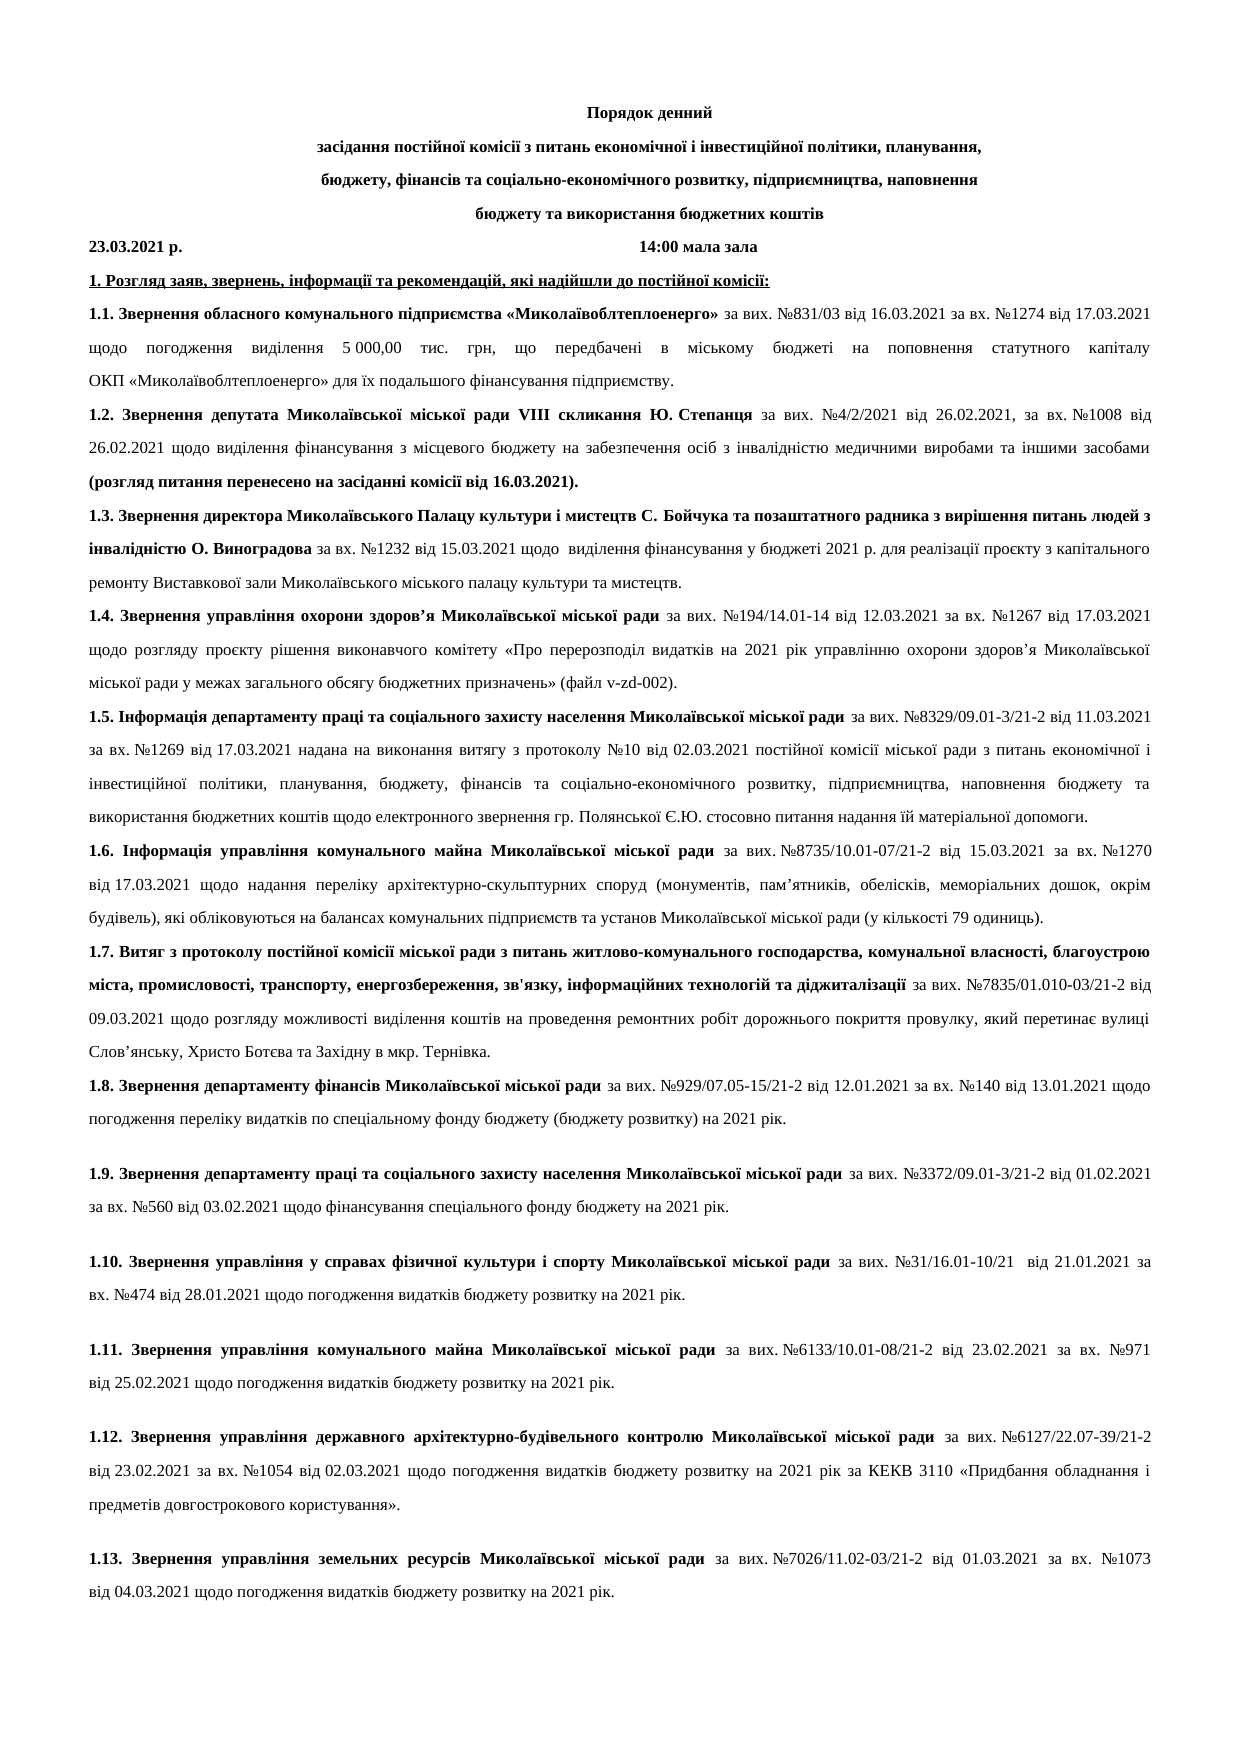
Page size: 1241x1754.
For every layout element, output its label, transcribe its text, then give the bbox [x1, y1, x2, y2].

text 1.2. Звернення депутата Миколаївської міської ради VIII скликання Ю. Степанця за вих. №4/2/2021 від 26.02.2021, за вх. №1008 від 26.02.2021 щодо виділення фінансування з місцевого бюджету на забезпечення осіб з інвалідністю медичними виробами та іншими засобами (розгляд питання перенесено на засіданні комісії від 16.03.2021). [88, 391, 1152, 491]
text 1.12. Звернення управління державного архітектурно-будівельного контролю Миколаївської міської ради за вих. №6127/22.07-39/21-2 від 23.02.2021 за вх. №1054 від 02.03.2021 щодо погодження видатків бюджету розвитку на 2021 рік за КЕКВ 3110 «Придбання обладнання і предметів довгострокового користування». [88, 1413, 1152, 1514]
text 1.4. Звернення управління охорони здоров’я Миколаївської міської ради за вих. №194/14.01-14 від 12.03.2021 за вх. №1267 від 17.03.2021 щодо розгляду проєкту рішення виконавчого комітету «Про перерозподіл видатків на 2021 рік управлінню охорони здоров’я Миколаївської міської ради у межах загального обсягу бюджетних призначень» (файл v-zd-002). [88, 592, 1152, 692]
text 23.03.2021 р. 14:00 мала зала [88, 223, 1152, 256]
text 1.10. Звернення управління у справах фізичної культури і спорту Миколаївської міської ради за вих. №31/16.01-10/21 від 21.01.2021 за вх. №474 від 28.01.2021 щодо погодження видатків бюджету розвитку на 2021 рік. [88, 1237, 1152, 1304]
text засідання постійної комісії з питань економічної і інвестиційної політики, планування, бюджету, фінансів та соціально-економічного розвитку, підприємництва, наповнення бюджету та використання бюджетних коштів [295, 122, 1004, 223]
text 1.7. Витяг з протоколу постійної комісії міської ради з питань житлово-комунального господарства, комунальної власності, благоустрою міста, промисловості, транспорту, енергозбереження, зв'язку, інформаційних технологій та діджиталізації за вих. №7835/01.010-03/21-2 від 09.03.2021 щодо розгляду можливості виділення коштів на проведення ремонтних робіт дорожнього покриття провулку, який перетинає вулиці Слов’янську, Христо Ботєва та Західну в мкр. Тернівка. [88, 927, 1152, 1061]
text Порядок денний [295, 89, 1004, 122]
text 1.8. Звернення департаменту фінансів Миколаївської міської ради за вих. №929/07.05-15/21-2 від 12.01.2021 за вх. №140 від 13.01.2021 щодо погодження переліку видатків по спеціальному фонду бюджету (бюджету розвитку) на 2021 рік. [88, 1061, 1152, 1128]
text 1.3. Звернення директора Миколаївського Палацу культури і мистецтв С. Бойчука та позаштатного радника з вирішення питань людей з інвалідністю О. Виноградова за вх. №1232 від 15.03.2021 щодо виділення фінансування у бюджеті 2021 р. для реалізації проєкту з капітального ремонту Виставкової зали Миколаївського міського палацу культури та мистецтв. [88, 491, 1152, 592]
text 1.9. Звернення департаменту праці та соціального захисту населення Миколаївської міської ради за вих. №3372/09.01-3/21-2 від 01.02.2021 за вх. №560 від 03.02.2021 щодо фінансування спеціального фонду бюджету на 2021 рік. [88, 1149, 1152, 1216]
text 1.1. Звернення обласного комунального підприємства «Миколаївоблтеплоенерго» за вих. №831/03 від 16.03.2021 за вх. №1274 від 17.03.2021 щодо погодження виділення 5 000,00 тис. грн, що передбачені в міському бюджеті на поповнення статутного капіталу ОКП «Миколаївоблтеплоенерго» для їх подальшого фінансування підприємству. [88, 290, 1152, 391]
text 1.13. Звернення управління земельних ресурсів Миколаївської міської ради за вих. №7026/11.02-03/21-2 від 01.03.2021 за вх. №1073 від 04.03.2021 щодо погодження видатків бюджету розвитку на 2021 рік. [88, 1534, 1152, 1602]
text 1. Розгляд заяв, звернень, інформації та рекомендацій, які надійшли до постійної комісії: [289, 256, 1152, 290]
text 1.11. Звернення управління комунального майна Миколаївської міської ради за вих. №6133/10.01-08/21-2 від 23.02.2021 за вх. №971 від 25.02.2021 щодо погодження видатків бюджету розвитку на 2021 рік. [88, 1325, 1152, 1392]
text 1.5. Інформація департаменту праці та соціального захисту населення Миколаївської міської ради за вих. №8329/09.01-3/21-2 від 11.03.2021 за вх. №1269 від 17.03.2021 надана на виконання витягу з протоколу №10 від 02.03.2021 постійної комісії міської ради з питань економічної і інвестиційної політики, планування, бюджету, фінансів та соціально-економічного розвитку, підприємництва, наповнення бюджету та використання бюджетних коштів щодо електронного звернення гр. Полянської Є.Ю. стосовно питання надання їй матеріальної допомоги. [88, 692, 1152, 827]
text 1.6. Інформація управління комунального майна Миколаївської міської ради за вих. №8735/10.01-07/21-2 від 15.03.2021 за вх. №1270 від 17.03.2021 щодо надання переліку архітектурно-скульптурних споруд (монументів, пам’ятників, обелісків, меморіальних дошок, окрім будівель), які обліковуються на балансах комунальних підприємств та установ Миколаївської міської ради (у кількості 79 одиниць). [88, 827, 1152, 927]
